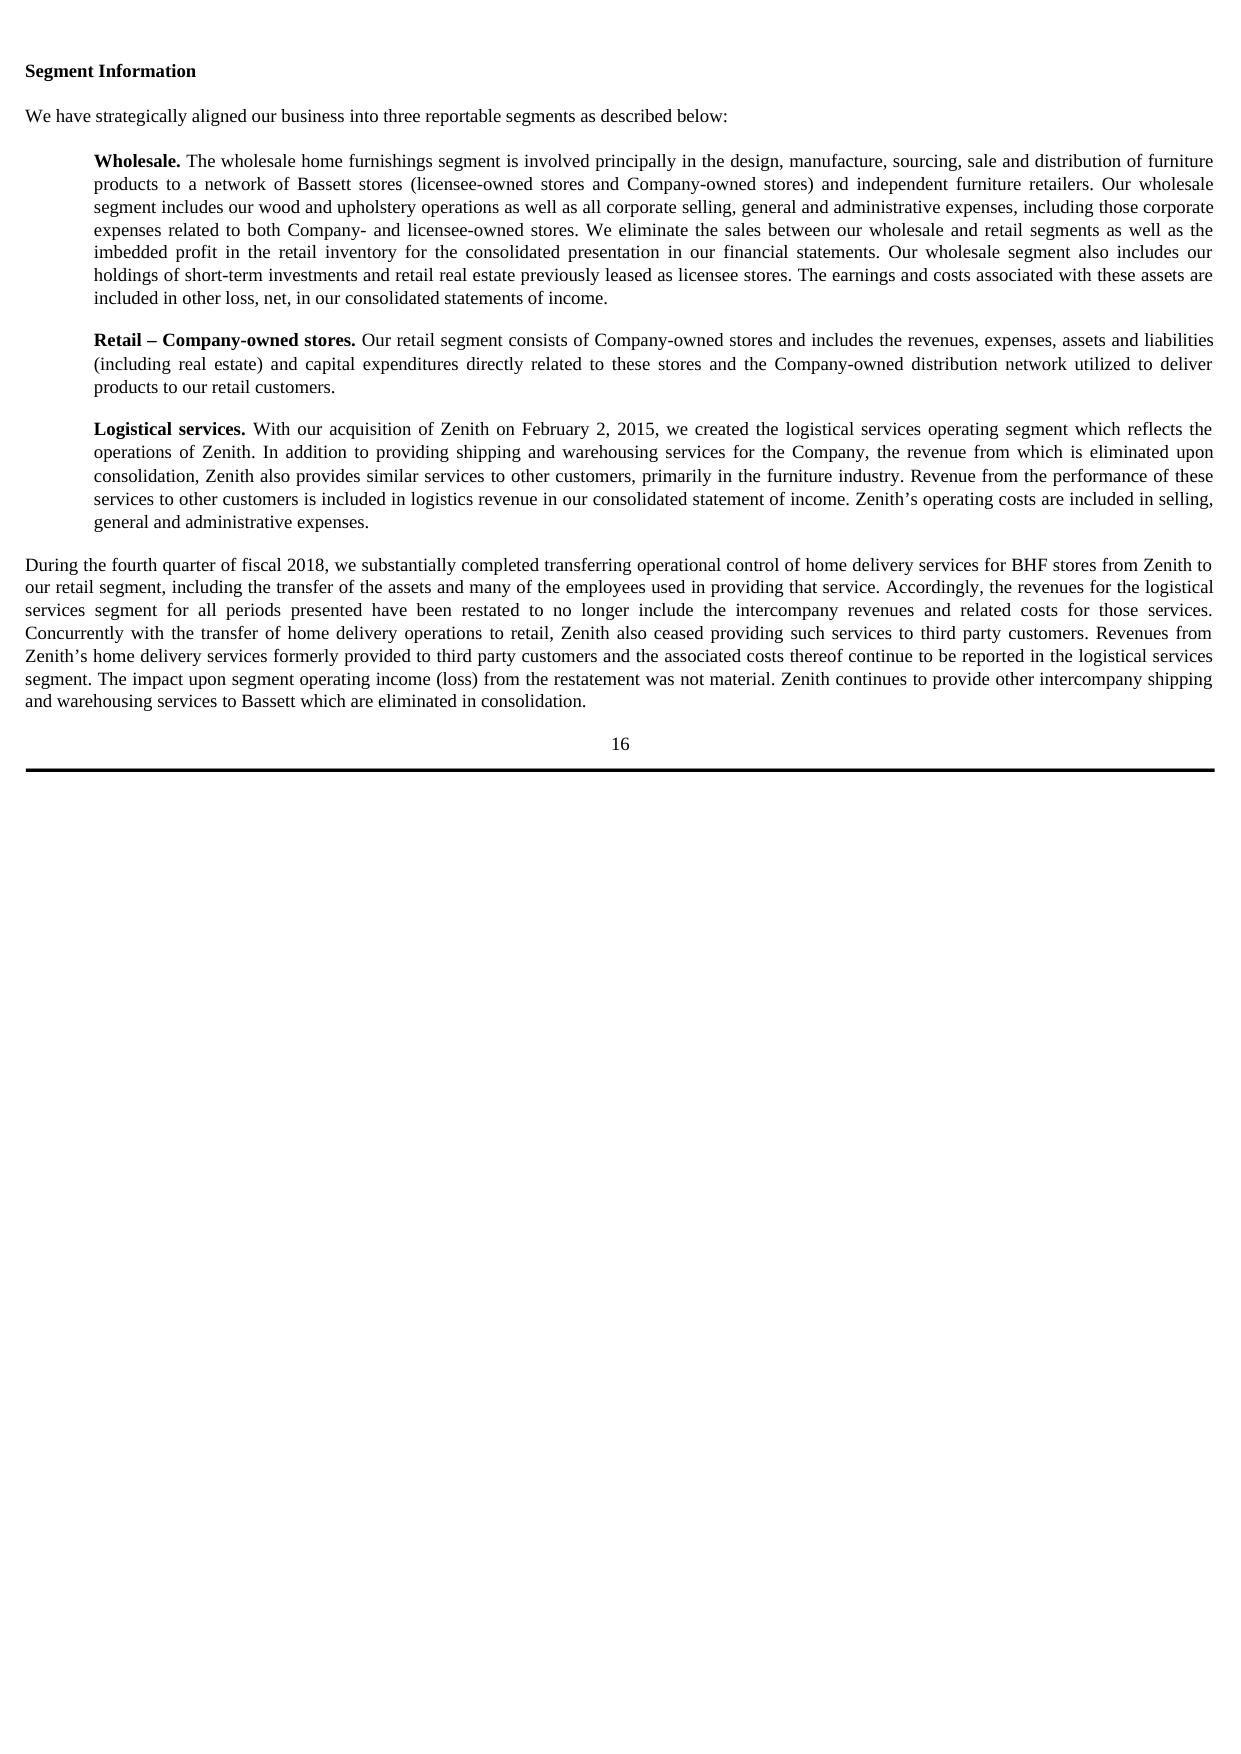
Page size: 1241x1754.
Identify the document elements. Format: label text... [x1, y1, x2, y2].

text During the fourth quarter of fiscal 2018, we substantially completed transferring operational control of home delivery services for BHF stores from Zenith to our retail segment, including the transfer of the assets and many of the employees used in providing that service. Accordingly, the revenues for the logistical services segment for all periods presented have been restated to no longer include the intercompany revenues and related costs for those services. Concurrently with the transfer of home delivery operations to retail, Zenith also ceased providing such services to third party customers. Revenues from Zenith’s home delivery services formerly provided to third party customers and the associated costs thereof continue to be reported in the logistical services segment. The impact upon segment operating income (loss) from the restatement was not material. Zenith continues to provide other intercompany shipping and warehousing services to Bassett which are eliminated in consolidation. [25, 553, 1215, 712]
text Segment Information [25, 60, 1215, 82]
text Logistical services. With our acquisition of Zenith on February 2, 2015, we created the logistical services operating segment which reflects the operations of Zenith. In addition to providing shipping and warehousing services for the Company, the revenue from which is eliminated upon consolidation, Zenith also provides similar services to other customers, primarily in the furniture industry. Revenue from the performance of these services to other customers is included in logistics revenue in our consolidated statement of income. Zenith’s operating costs are included in selling, general and administrative expenses. [94, 418, 1215, 533]
picture [25, 768, 1215, 772]
text We have strategically aligned our business into three reportable segments as described below: [25, 105, 1215, 127]
text Wholesale. The wholesale home furnishings segment is involved principally in the design, manufacture, sourcing, sale and distribution of furniture products to a network of Bassett stores (licensee-owned stores and Company-owned stores) and independent furniture retailers. Our wholesale segment includes our wood and upholstery operations as well as all corporate selling, general and administrative expenses, including those corporate expenses related to both Company- and licensee-owned stores. We eliminate the sales between our wholesale and retail segments as well as the imbedded profit in the retail inventory for the consolidated presentation in our financial statements. Our wholesale segment also includes our holdings of short-term investments and retail real estate previously leased as licensee stores. The earnings and costs associated with these assets are included in other loss, net, in our consolidated statements of income. [94, 150, 1215, 308]
text Retail – Company-owned stores. Our retail segment consists of Company-owned stores and includes the revenues, expenses, assets and liabilities (including real estate) and capital expenditures directly related to these stores and the Company-owned distribution network utilized to deliver products to our retail customers. [94, 329, 1215, 398]
text 16 [25, 733, 1215, 754]
